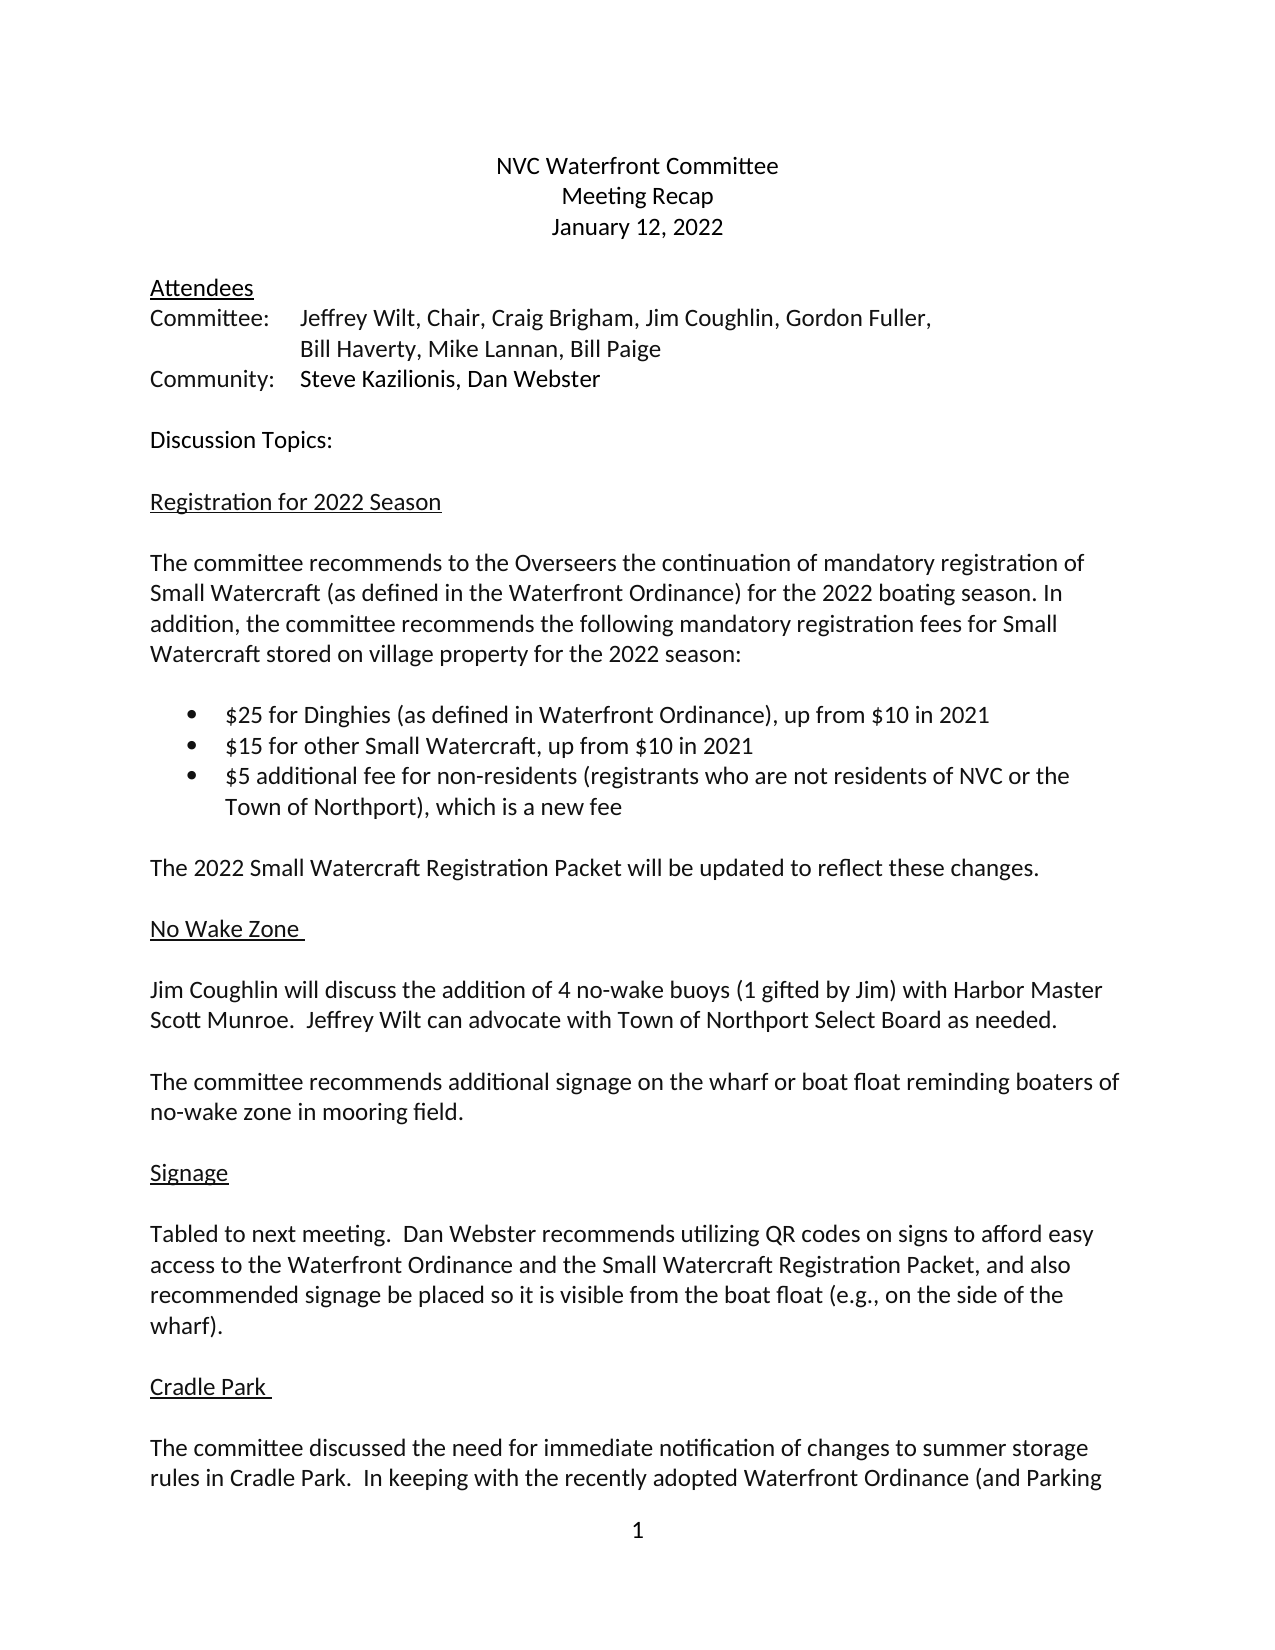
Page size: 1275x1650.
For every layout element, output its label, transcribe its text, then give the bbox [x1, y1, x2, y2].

text Committee: Jeffrey Wilt, Chair, Craig Brigham, Jim Coughlin, Gordon Fuller, [150, 303, 1125, 333]
text Bill Haverty, Mike Lannan, Bill Paige [225, 333, 1125, 364]
text Registration for 2022 Season [150, 486, 1125, 516]
text NVC Waterfront Committee [150, 150, 1125, 181]
text Jim Coughlin will discuss the addition of 4 no-wake buoys (1 gifted by Jim) with Harbor Master Scott Munroe. Jeffrey Wilt can advocate with Town of Northport Select Board as needed. [150, 974, 1125, 1035]
text The 2022 Small Watercraft Registration Packet will be updated to reflect these changes. [150, 852, 1125, 882]
text Attendees [150, 272, 1125, 303]
text January 12, 2022 [150, 211, 1125, 242]
text Cradle Park [150, 1371, 1125, 1401]
list $15 for other Small Watercraft, up from $10 in 2021 [187, 730, 1125, 760]
text Meeting Recap [150, 181, 1125, 211]
text Community: Steve Kazilionis, Dan Webster [150, 364, 1125, 394]
text Tabled to next meeting. Dan Webster recommends utilizing QR codes on signs to afford easy access to the Waterfront Ordinance and the Small Watercraft Registration Packet, and also recommended signage be placed so it is visible from the boat float (e.g., on the side of the wharf). [150, 1218, 1125, 1340]
text The committee recommends to the Overseers the continuation of mandatory registration of Small Watercraft (as defined in the Waterfront Ordinance) for the 2022 boating season. In addition, the committee recommends the following mandatory registration fees for Small Watercraft stored on village property for the 2022 season: [150, 547, 1125, 669]
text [150, 1432, 1125, 1493]
list $25 for Dinghies (as defined in Waterfront Ordinance), up from $10 in 2021 [187, 699, 1125, 730]
text No Wake Zone [150, 913, 1125, 943]
text Signage [150, 1157, 1125, 1188]
list $5 additional fee for non-residents (registrants who are not residents of NVC or the Town of Northport), which is a new fee [187, 760, 1125, 821]
text Discussion Topics: [150, 425, 1125, 455]
text The committee recommends additional signage on the wharf or boat float reminding boaters of no-wake zone in mooring field. [150, 1066, 1125, 1127]
